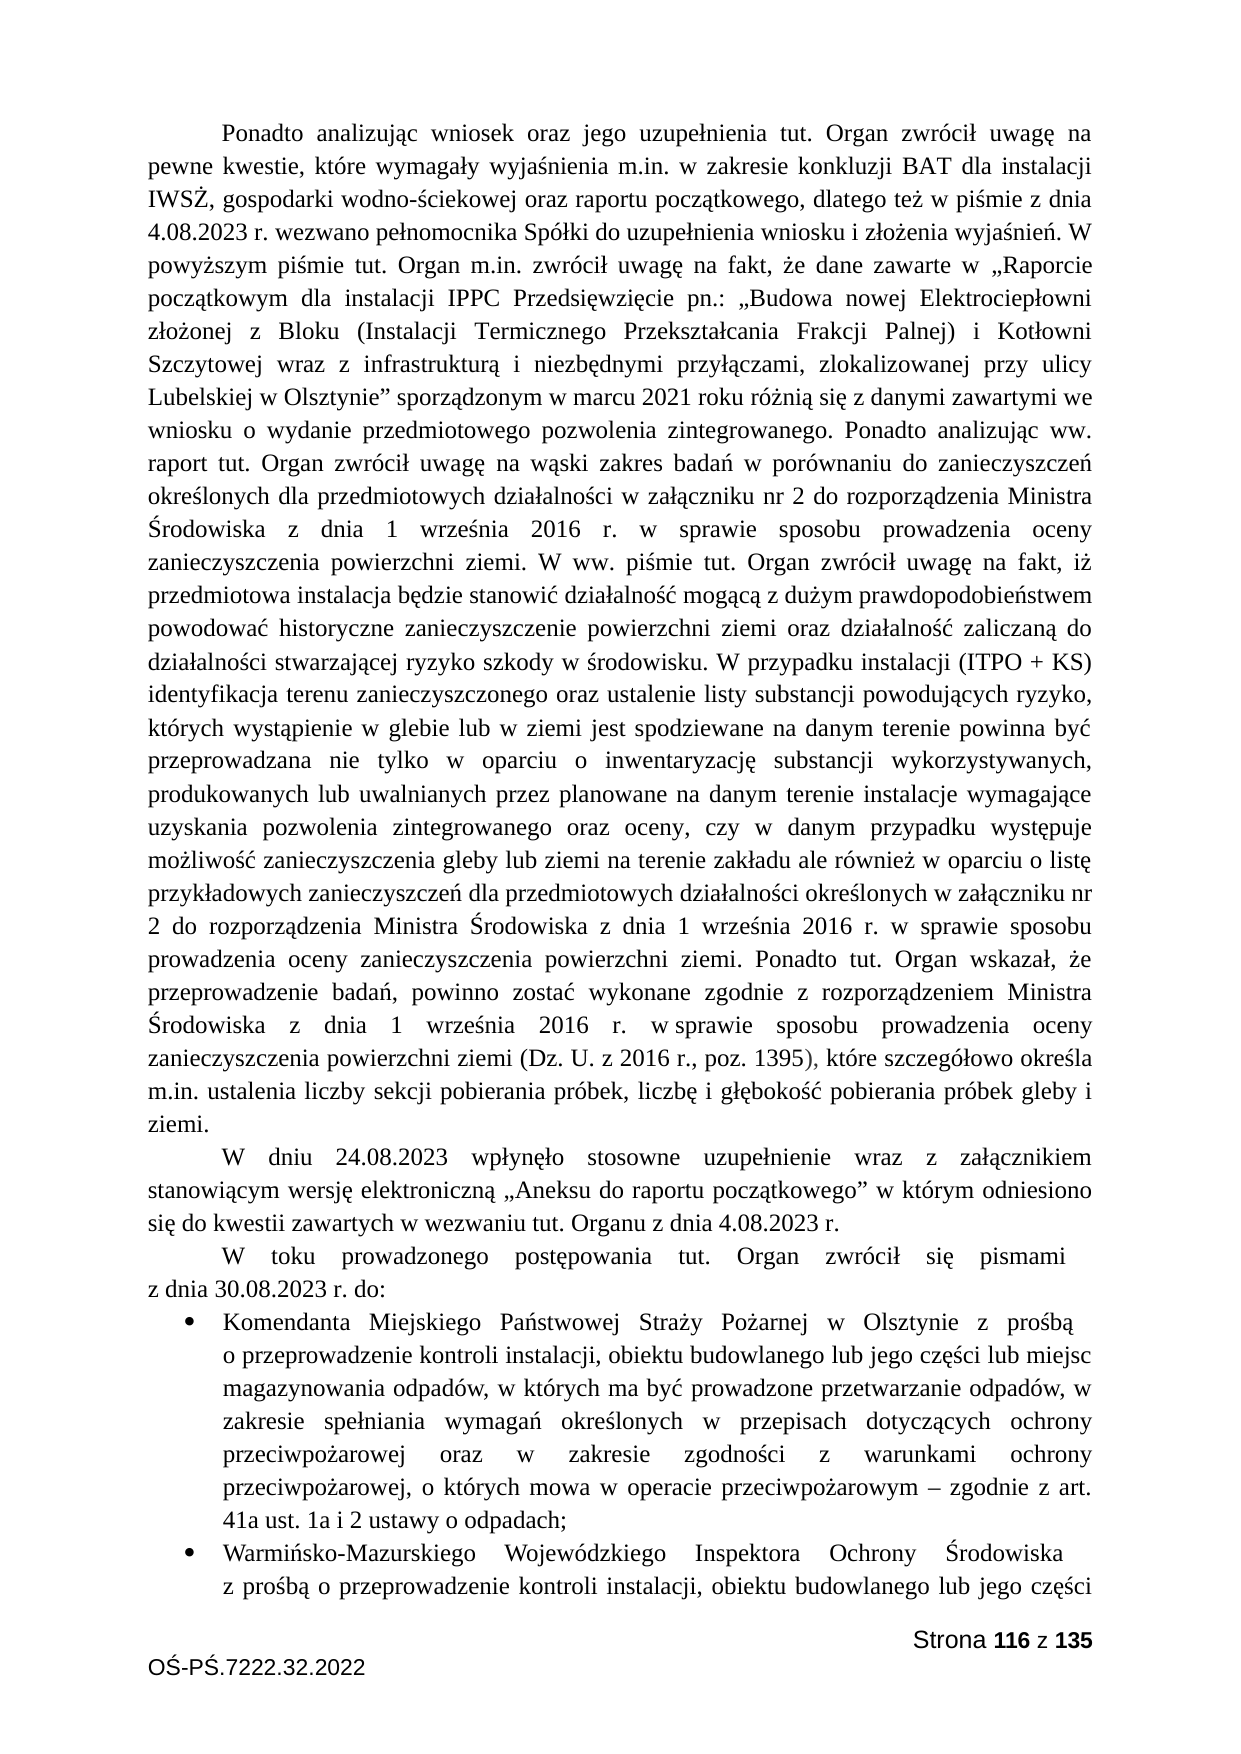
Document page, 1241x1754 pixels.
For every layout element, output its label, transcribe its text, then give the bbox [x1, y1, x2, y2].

text W dniu 24.08.2023 wpłynęło stosowne uzupełnienie wraz z załącznikiem stanowiącym wersję elektroniczną „Aneksu do raportu początkowego” w którym odniesiono się do kwestii zawartych w wezwaniu tut. Organu z dnia 4.08.2023 r. [148, 1142, 1093, 1237]
list Komendanta Miejskiego Państwowej Straży Pożarnej w Olsztynie z prośbą o przeprowadzenie kontroli instalacji, obiektu budowlanego lub jego części lub miejsc magazynowania odpadów, w których ma być prowadzone przetwarzanie odpadów, w zakresie spełniania wymagań określonych w przepisach dotyczących ochrony przeciwpożarowej oraz w zakresie zgodności z warunkami ochrony przeciwpożarowej, o których mowa w operacie przeciwpożarowym – zgodnie z art. 41a ust. 1a i 2 ustawy o odpadach; [185, 1307, 1093, 1534]
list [185, 1538, 1093, 1600]
text Ponadto analizując wniosek oraz jego uzupełnienia tut. Organ zwrócił uwagę na pewne kwestie, które wymagały wyjaśnienia m.in. w zakresie konkluzji BAT dla instalacji IWSŻ, gospodarki wodno-ściekowej oraz raportu początkowego, dlatego też w piśmie z dnia 4.08.2023 r. wezwano pełnomocnika Spółki do uzupełnienia wniosku i złożenia wyjaśnień. W powyższym piśmie tut. Organ m.in. zwrócił uwagę na fakt, że dane zawarte w „Raporcie początkowym dla instalacji IPPC Przedsięwzięcie pn.: „Budowa nowej Elektrociepłowni złożonej z Bloku (Instalacji Termicznego Przekształcania Frakcji Palnej) i Kotłowni Szczytowej wraz z infrastrukturą i niezbędnymi przyłączami, zlokalizowanej przy ulicy Lubelskiej w Olsztynie” sporządzonym w marcu 2021 roku różnią się z danymi zawartymi we wniosku o wydanie przedmiotowego pozwolenia zintegrowanego. Ponadto analizując ww. raport tut. Organ zwrócił uwagę na wąski zakres badań w porównaniu do zanieczyszczeń określonych dla przedmiotowych działalności w załączniku nr 2 do rozporządzenia Ministra Środowiska z dnia 1 września 2016 r. w sprawie sposobu prowadzenia oceny zanieczyszczenia powierzchni ziemi. W ww. piśmie tut. Organ zwrócił uwagę na fakt, iż przedmiotowa instalacja będzie stanowić działalność mogącą z dużym prawdopodobieństwem powodować historyczne zanieczyszczenie powierzchni ziemi oraz działalność zaliczaną do działalności stwarzającej ryzyko szkody w środowisku. W przypadku instalacji (ITPO + KS) identyfikacja terenu zanieczyszczonego oraz ustalenie listy substancji powodujących ryzyko, których wystąpienie w glebie lub w ziemi jest spodziewane na danym terenie powinna być przeprowadzana nie tylko w oparciu o inwentaryzację substancji wykorzystywanych, produkowanych lub uwalnianych przez planowane na danym terenie instalacje wymagające uzyskania pozwolenia zintegrowanego oraz oceny, czy w danym przypadku występuje możliwość zanieczyszczenia gleby lub ziemi na terenie zakładu ale również w oparciu o listę przykładowych zanieczyszczeń dla przedmiotowych działalności określonych w załączniku nr 2 do rozporządzenia Ministra Środowiska z dnia 1 września 2016 r. w sprawie sposobu prowadzenia oceny zanieczyszczenia powierzchni ziemi. Ponadto tut. Organ wskazał, że przeprowadzenie badań, powinno zostać wykonane zgodnie z rozporządzeniem Ministra Środowiska z dnia 1 września 2016 r. w sprawie sposobu prowadzenia oceny zanieczyszczenia powierzchni ziemi (Dz. U. z 2016 r., poz. 1395), które szczegółowo określa m.in. ustalenia liczby sekcji pobierania próbek, liczbę i głębokość pobierania próbek gleby i ziemi. [148, 118, 1093, 1076]
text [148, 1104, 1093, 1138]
text W toku prowadzonego postępowania tut. Organ zwrócił się pismami z dnia 30.08.2023 r. do: [148, 1241, 1093, 1303]
